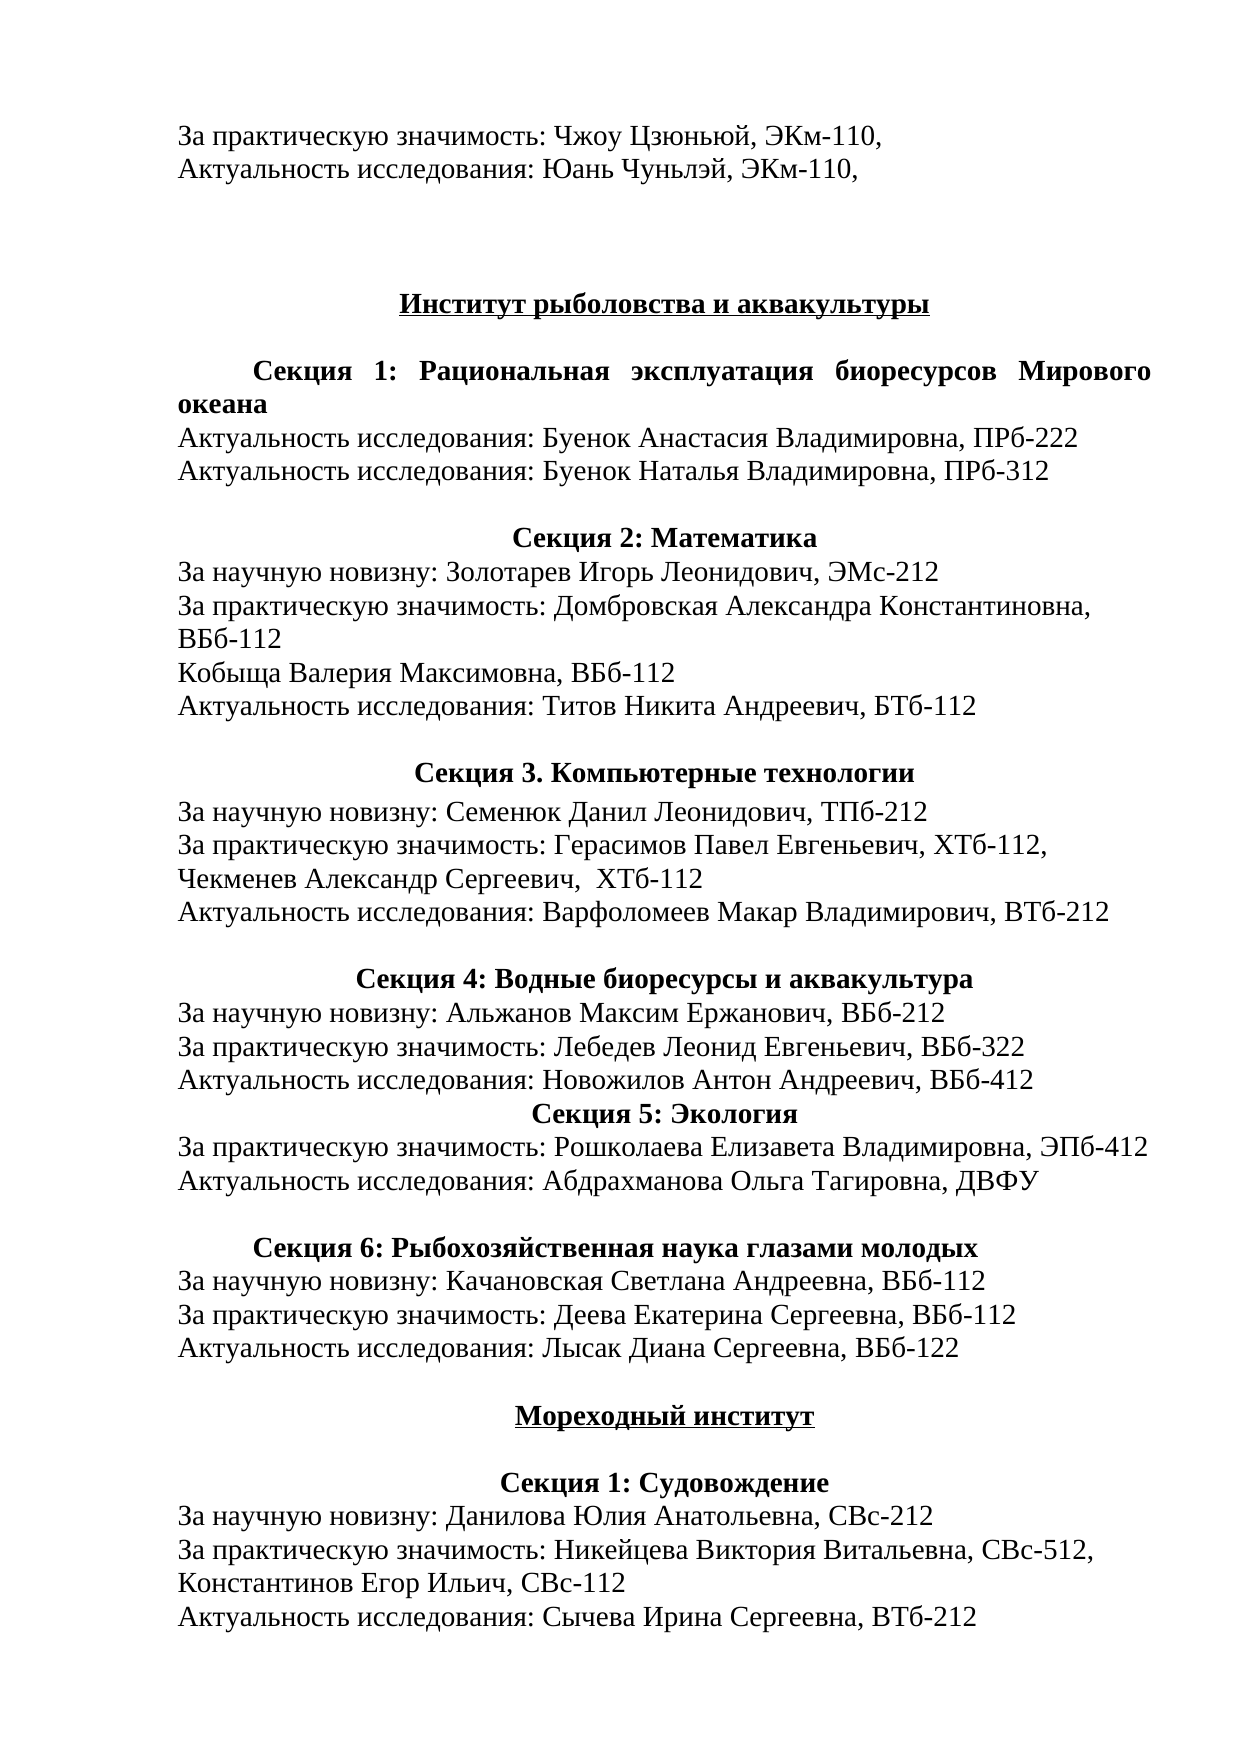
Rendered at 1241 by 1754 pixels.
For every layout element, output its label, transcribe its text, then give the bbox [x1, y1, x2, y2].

text Секция 3. Компьютерные технологии [177, 755, 1152, 789]
text Актуальность исследования: Буенок Анастасия Владимировна, ПРб-222 [177, 420, 1152, 453]
text Актуальность исследования: Сычева Ирина Сергеевна, ВТб-212 [177, 1599, 1152, 1632]
text Чекменев Александр Сергеевич, ХТб-112 [177, 861, 1152, 894]
text Актуальность исследования: Абдрахманова Ольга Тагировна, ДВФУ [177, 1163, 1152, 1196]
text Секция 2: Математика [177, 521, 1152, 554]
text Секция 1: Судовождение [177, 1465, 1152, 1498]
text Актуальность исследования: Варфоломеев Макар Владимирович, ВТб-212 [177, 894, 1152, 928]
text Актуальность исследования: Новожилов Антон Андреевич, ВБб-412 [177, 1062, 1152, 1096]
text Секция 4: Водные биоресурсы и аквакультура [177, 962, 1152, 995]
text Актуальность исследования: Лысак Диана Сергеевна, ВБб-122 [177, 1331, 1152, 1364]
text За практическую значимость: Герасимов Павел Евгеньевич, ХТб-112, [177, 827, 1152, 861]
text Актуальность исследования: Буенок Наталья Владимировна, ПРб-312 [177, 453, 1152, 487]
text Секция 5: Экология [177, 1096, 1152, 1129]
text За практическую значимость: Лебедев Леонид Евгеньевич, ВБб-322 [177, 1029, 1152, 1062]
text Секция 1: Рациональная эксплуатация биоресурсов Мирового океана [177, 353, 1152, 420]
text За практическую значимость: Домбровская Александра Константиновна, ВБб-112 [177, 588, 1152, 655]
text За практическую значимость: Чжоу Цзюньюй, ЭКм-110, [177, 118, 1152, 152]
text За научную новизну: Золотарев Игорь Леонидович, ЭМс-212 [177, 554, 1152, 588]
text Актуальность исследования: Юань Чуньлэй, ЭКм-110, [177, 152, 1152, 185]
text За практическую значимость: Деева Екатерина Сергеевна, ВБб-112 [177, 1297, 1152, 1331]
text Актуальность исследования: Титов Никита Андреевич, БТб-112 [177, 688, 1152, 722]
text За научную новизну: Семенюк Данил Леонидович, ТПб-212 [177, 794, 1152, 827]
text Секция 6: Рыбохозяйственная наука глазами молодых [177, 1230, 1152, 1263]
text За научную новизну: Альжанов Максим Ержанович, ВБб-212 [177, 995, 1152, 1029]
text Институт рыболовства и аквакультуры [177, 286, 1152, 319]
text За практическую значимость: Никейцева Виктория Витальевна, СВс-512, [177, 1532, 1152, 1565]
text Мореходный институт [177, 1398, 1152, 1431]
text За практическую значимость: Рошколаева Елизавета Владимировна, ЭПб-412 [177, 1129, 1152, 1163]
text Кобыща Валерия Максимовна, ВБб-112 [177, 655, 1152, 688]
text За научную новизну: Качановская Светлана Андреевна, ВБб-112 [177, 1263, 1152, 1297]
text Константинов Егор Ильич, СВс-112 [177, 1565, 1152, 1599]
text За научную новизну: Данилова Юлия Анатольевна, СВс-212 [177, 1498, 1152, 1532]
